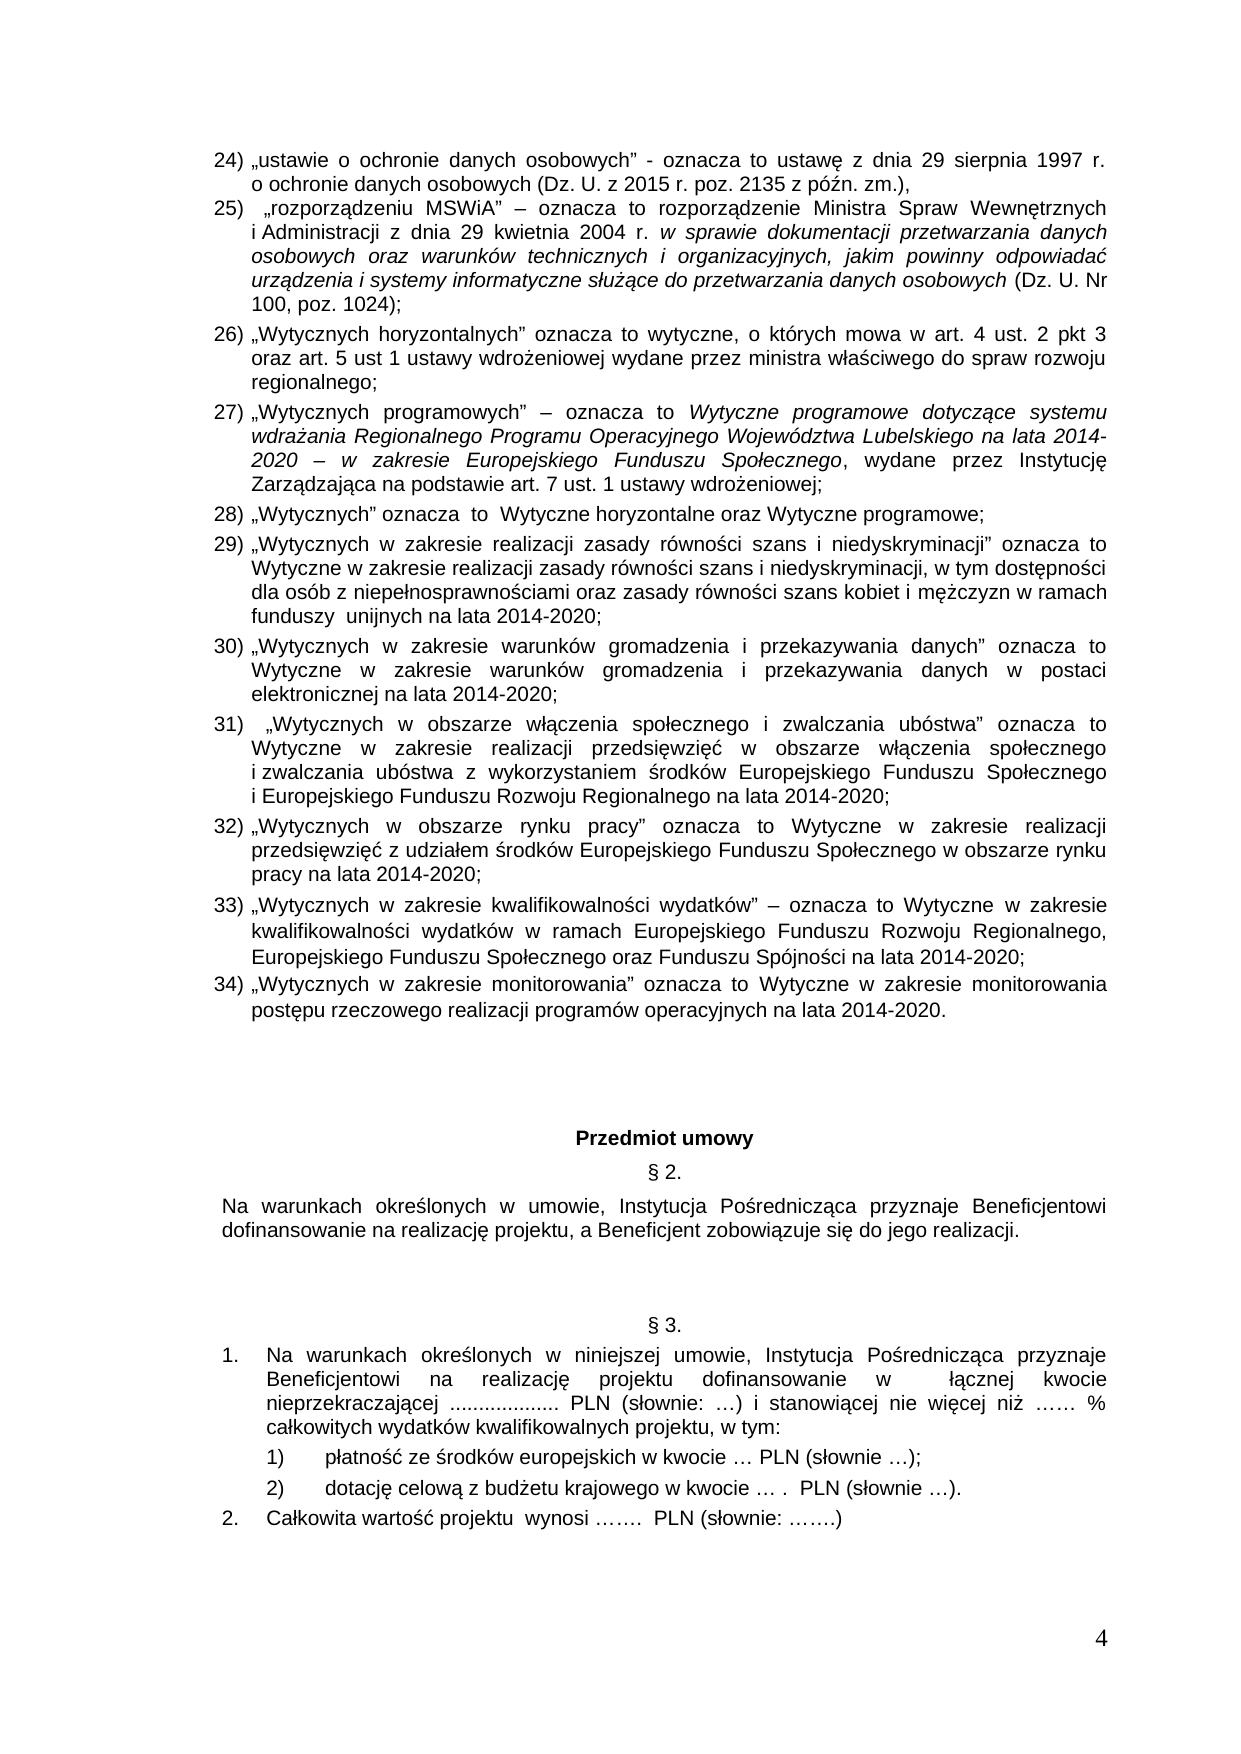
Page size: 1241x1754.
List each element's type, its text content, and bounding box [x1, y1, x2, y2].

list „Wytycznych w obszarze rynku pracy” oznacza to Wytyczne w zakresie realizacji przedsięwzięć z udziałem środków Europejskiego Funduszu Społecznego w obszarze rynku pracy na lata 2014-2020; [214, 814, 1107, 886]
text Na warunkach określonych w umowie, Instytucja Pośrednicząca przyznaje Beneficjentowi dofinansowanie na realizację projektu, a Beneficjent zobowiązuje się do jego realizacji. [222, 1194, 1107, 1242]
list „rozporządzeniu MSWiA” – oznacza to rozporządzenie Ministra Spraw Wewnętrznych i Administracji z dnia 29 kwietnia 2004 r. w sprawie dokumentacji przetwarzania danych osobowych oraz warunków technicznych i organizacyjnych, jakim powinny odpowiadać urządzenia i systemy informatyczne służące do przetwarzania danych osobowych (Dz. U. Nr 100, poz. 1024); [214, 196, 1107, 315]
list Na warunkach określonych w niniejszej umowie, Instytucja Pośrednicząca przyznaje Beneficjentowi na realizację projektu dofinansowanie w łącznej kwocie nieprzekraczającej ................... PLN (słownie: …) i stanowiącej nie więcej niż …… % całkowitych wydatków kwalifikowalnych projektu, w tym: [222, 1343, 1107, 1439]
list „Wytycznych w zakresie realizacji zasady równości szans i niedyskryminacji” oznacza to Wytyczne w zakresie realizacji zasady równości szans i niedyskryminacji, w tym dostępności dla osób z niepełnosprawnościami oraz zasady równości szans kobiet i mężczyzn w ramach funduszy unijnych na lata 2014-2020; [214, 532, 1107, 628]
text Przedmiot umowy [222, 1125, 1107, 1149]
list „Wytycznych programowych” – oznacza to Wytyczne programowe dotyczące systemu wdrażania Regionalnego Programu Operacyjnego Województwa Lubelskiego na lata 2014-2020 – w zakresie Europejskiego Funduszu Społecznego, wydane przez Instytucję Zarządzająca na podstawie art. 7 ust. 1 ustawy wdrożeniowej; [214, 400, 1107, 496]
list Całkowita wartość projektu wynosi ……. PLN (słownie: …….) [222, 1506, 1107, 1529]
list „Wytycznych w zakresie kwalifikowalności wydatków” – oznacza to Wytyczne w zakresie kwalifikowalności wydatków w ramach Europejskiego Funduszu Rozwoju Regionalnego, Europejskiego Funduszu Społecznego oraz Funduszu Spójności na lata 2014-2020; [214, 892, 1107, 969]
list „ustawie o ochronie danych osobowych” - oznacza to ustawę z dnia 29 sierpnia 1997 r. o ochronie danych osobowych (Dz. U. z 2015 r. poz. 2135 z późn. zm.), [214, 148, 1107, 196]
list „Wytycznych horyzontalnych” oznacza to wytyczne, o których mowa w art. 4 ust. 2 pkt 3 oraz art. 5 ust 1 ustawy wdrożeniowej wydane przez ministra właściwego do spraw rozwoju regionalnego; [214, 322, 1107, 393]
list płatność ze środków europejskich w kwocie … PLN (słownie …); [266, 1445, 1107, 1469]
list „Wytycznych w zakresie warunków gromadzenia i przekazywania danych” oznacza to Wytyczne w zakresie warunków gromadzenia i przekazywania danych w postaci elektronicznej na lata 2014-2020; [214, 634, 1107, 706]
text § 3. [222, 1313, 1107, 1337]
list „Wytycznych w zakresie monitorowania” oznacza to Wytyczne w zakresie monitorowania postępu rzeczowego realizacji programów operacyjnych na lata 2014-2020. [214, 972, 1107, 1022]
list „Wytycznych” oznacza to Wytyczne horyzontalne oraz Wytyczne programowe; [214, 502, 1107, 526]
list dotację celową z budżetu krajowego w kwocie … . PLN (słownie …). [266, 1475, 1107, 1499]
list „Wytycznych w obszarze włączenia społecznego i zwalczania ubóstwa” oznacza to Wytyczne w zakresie realizacji przedsięwzięć w obszarze włączenia społecznego i zwalczania ubóstwa z wykorzystaniem środków Europejskiego Funduszu Społecznego i Europejskiego Funduszu Rozwoju Regionalnego na lata 2014-2020; [214, 712, 1107, 808]
text § 2. [222, 1160, 1107, 1184]
